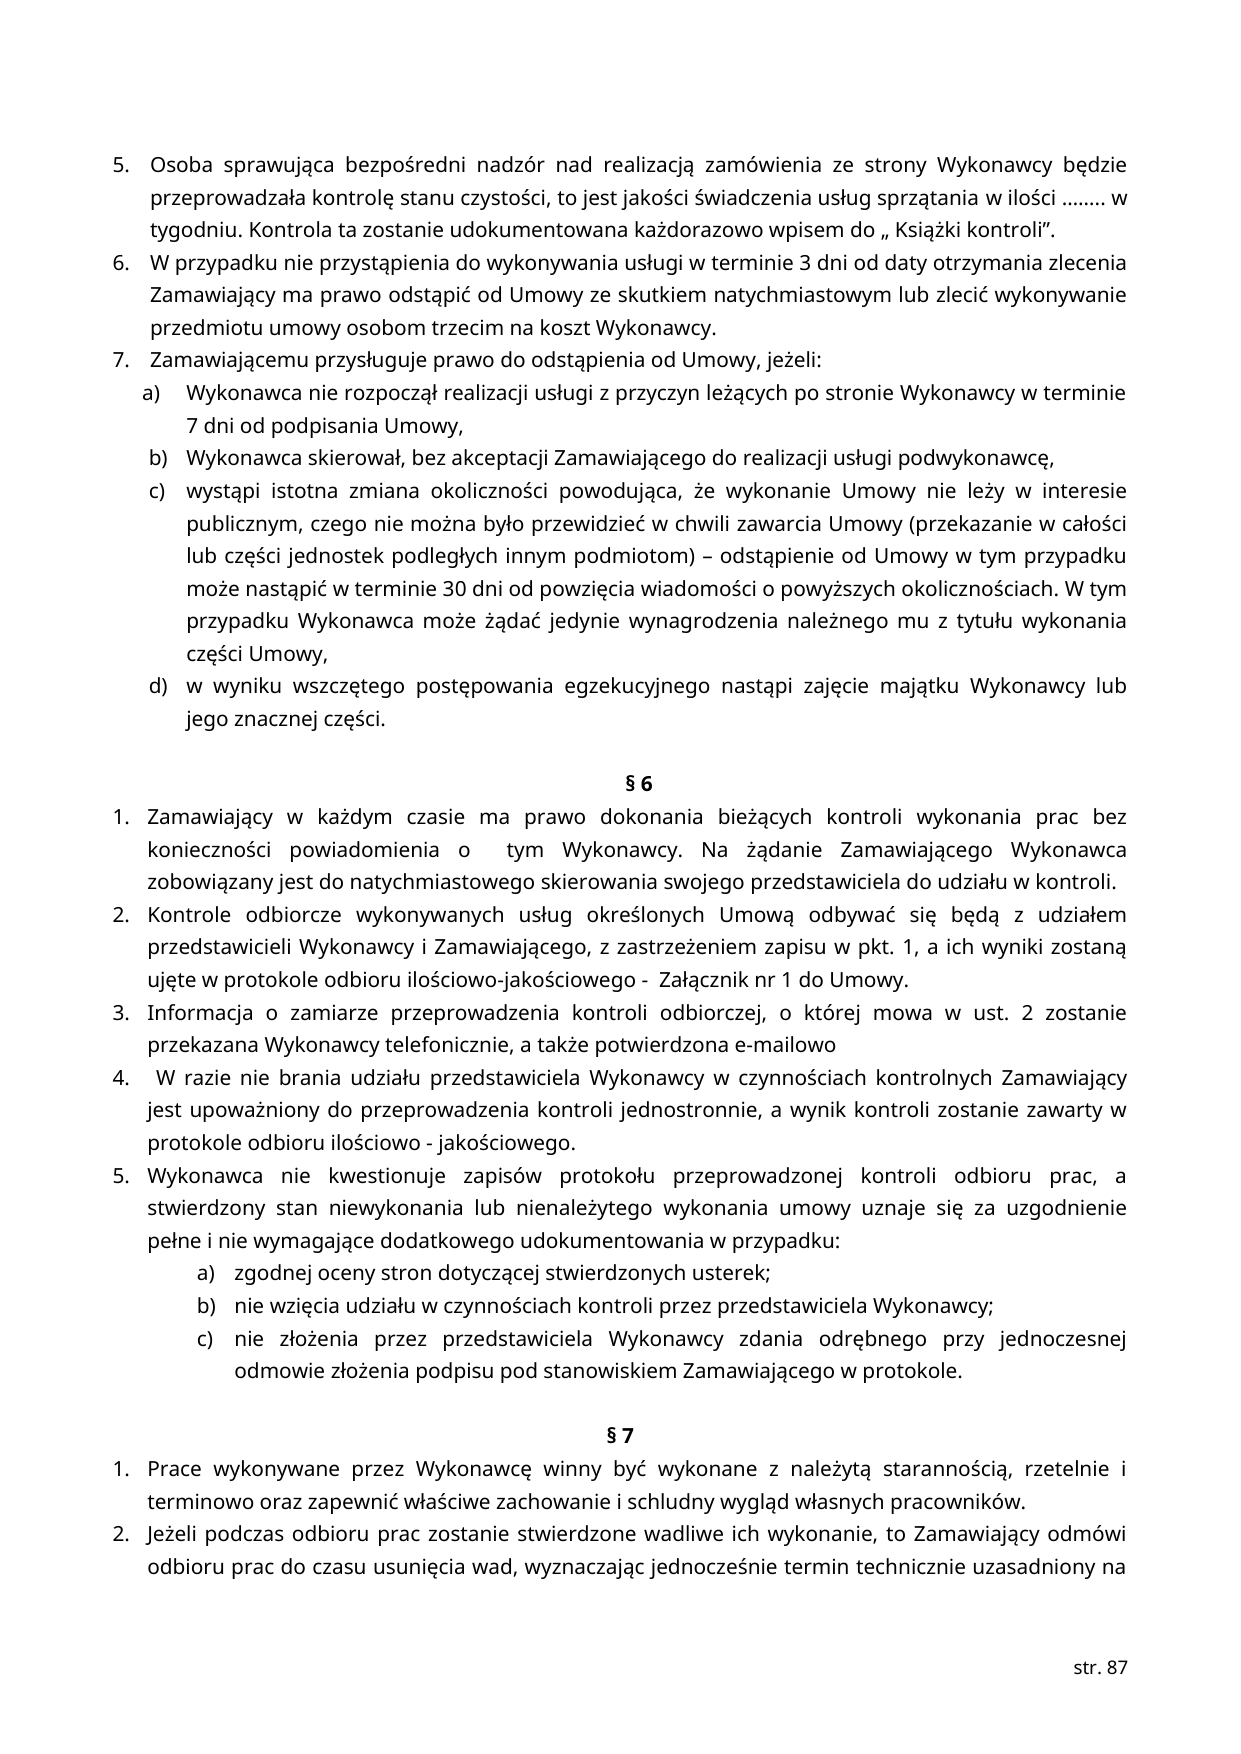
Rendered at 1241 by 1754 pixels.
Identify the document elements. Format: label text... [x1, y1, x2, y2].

text § 6 [150, 769, 1128, 798]
list W przypadku nie przystąpienia do wykonywania usługi w terminie 3 dni od daty otrzymania zlecenia Zamawiający ma prawo odstąpić od Umowy ze skutkiem natychmiastowym lub zlecić wykonywanie przedmiotu umowy osobom trzecim na koszt Wykonawcy. [112, 248, 1128, 341]
list w wyniku wszczętego postępowania egzekucyjnego nastąpi zajęcie majątku Wykonawcy lub jego znacznej części. [148, 672, 1128, 733]
list nie złożenia przez przedstawiciela Wykonawcy zdania odrębnego przy jednoczesnej odmowie złożenia podpisu pod stanowiskiem Zamawiającego w protokole. [197, 1324, 1128, 1385]
list Wykonawca nie kwestionuje zapisów protokołu przeprowadzonej kontroli odbioru prac, a stwierdzony stan niewykonania lub nienależytego wykonania umowy uznaje się za uzgodnienie pełne i nie wymagające dodatkowego udokumentowania w przypadku: [112, 1161, 1128, 1254]
list W razie nie brania udziału przedstawiciela Wykonawcy w czynnościach kontrolnych Zamawiający jest upoważniony do przeprowadzenia kontroli jednostronnie, a wynik kontroli zostanie zawarty w protokole odbioru ilościowo - jakościowego. [112, 1063, 1128, 1157]
list Zamawiającemu przysługuje prawo do odstąpienia od Umowy, jeżeli: [112, 346, 1128, 374]
list Prace wykonywane przez Wykonawcę winny być wykonane z należytą starannością, rzetelnie i terminowo oraz zapewnić właściwe zachowanie i schludny wygląd własnych pracowników. [112, 1454, 1128, 1515]
list wystąpi istotna zmiana okoliczności powodująca, że wykonanie Umowy nie leży w interesie publicznym, czego nie można było przewidzieć w chwili zawarcia Umowy (przekazanie w całości lub części jednostek podległych innym podmiotom) – odstąpienie od Umowy w tym przypadku może nastąpić w terminie 30 dni od powzięcia wiadomości o powyższych okolicznościach. W tym przypadku Wykonawca może żądać jedynie wynagrodzenia należnego mu z tytułu wykonania części Umowy, [148, 476, 1128, 667]
list Wykonawca skierował, bez akceptacji Zamawiającego do realizacji usługi podwykonawcę, [148, 443, 1128, 472]
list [112, 1519, 1128, 1580]
list Informacja o zamiarze przeprowadzenia kontroli odbiorczej, o której mowa w ust. 2 zostanie przekazana Wykonawcy telefonicznie, a także potwierdzona e-mailowo [112, 998, 1128, 1059]
list zgodnej oceny stron dotyczącej stwierdzonych usterek; [197, 1258, 1128, 1287]
text § 7 [112, 1422, 1128, 1450]
list Zamawiający w każdym czasie ma prawo dokonania bieżących kontroli wykonania prac bez konieczności powiadomienia o tym Wykonawcy. Na żądanie Zamawiającego Wykonawca zobowiązany jest do natychmiastowego skierowania swojego przedstawiciela do udziału w kontroli. [112, 802, 1128, 896]
list Kontrole odbiorcze wykonywanych usług określonych Umową odbywać się będą z udziałem przedstawicieli Wykonawcy i Zamawiającego, z zastrzeżeniem zapisu w pkt. 1, a ich wyniki zostaną ujęte w protokole odbioru ilościowo-jakościowego - Załącznik nr 1 do Umowy. [112, 900, 1128, 993]
list nie wzięcia udziału w czynnościach kontroli przez przedstawiciela Wykonawcy; [197, 1291, 1128, 1319]
list Wykonawca nie rozpoczął realizacji usługi z przyczyn leżących po stronie Wykonawcy w terminie 7 dni od podpisania Umowy, [142, 378, 1128, 439]
list Osoba sprawująca bezpośredni nadzór nad realizacją zamówienia ze strony Wykonawcy będzie przeprowadzała kontrolę stanu czystości, to jest jakości świadczenia usług sprzątania w ilości …….. w tygodniu. Kontrola ta zostanie udokumentowana każdorazowo wpisem do „ Książki kontroli”. [112, 150, 1128, 244]
